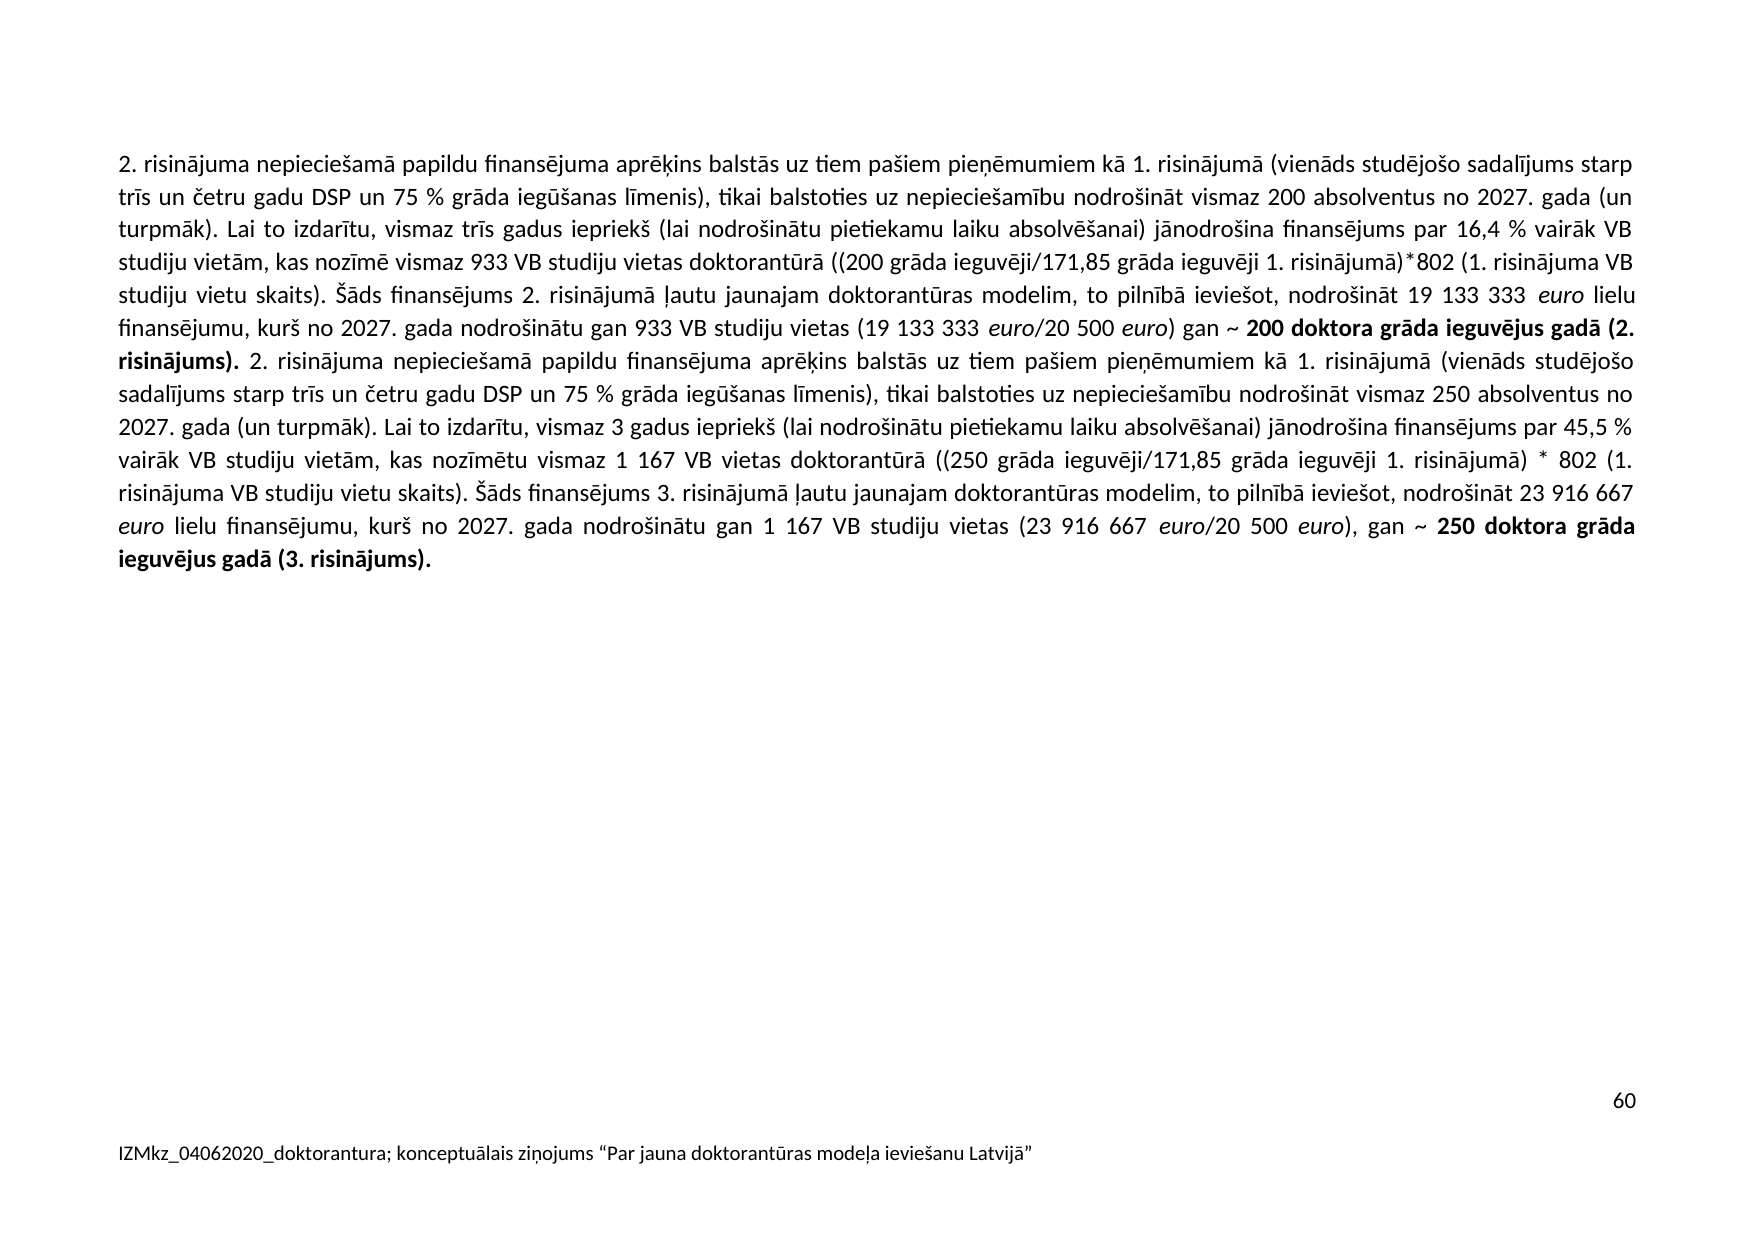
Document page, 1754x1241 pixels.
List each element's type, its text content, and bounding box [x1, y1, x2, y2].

text 2. risinājuma nepieciešamā papildu finansējuma aprēķins balstās uz tiem pašiem pieņēmumiem kā 1. risinājumā (vienāds studējošo sadalījums starp trīs un četru gadu DSP un 75 % grāda iegūšanas līmenis), tikai balstoties uz nepieciešamību nodrošināt vismaz 200 absolventus no 2027. gada (un turpmāk). Lai to izdarītu, vismaz trīs gadus iepriekš (lai nodrošinātu pietiekamu laiku absolvēšanai) jānodrošina finansējums par 16,4 % vairāk VB studiju vietām, kas nozīmē vismaz 933 VB studiju vietas doktorantūrā ((200 grāda ieguvēji/171,85 grāda ieguvēji 1. risinājumā)*802 (1. risinājuma VB studiju vietu skaits). Šāds finansējums 2. risinājumā ļautu jaunajam doktorantūras modelim, to pilnībā ieviešot, nodrošināt 19 133 333 euro lielu finansējumu, kurš no 2027. gada nodrošinātu gan 933 VB studiju vietas (19 133 333 euro/20 500 euro) gan ~ 200 doktora grāda ieguvējus gadā (2. risinājums). 2. risinājuma nepieciešamā papildu finansējuma aprēķins balstās uz tiem pašiem pieņēmumiem kā 1. risinājumā (vienāds studējošo sadalījums starp trīs un četru gadu DSP un 75 % grāda iegūšanas līmenis), tikai balstoties uz nepieciešamību nodrošināt vismaz 250 absolventus no 2027. gada (un turpmāk). Lai to izdarītu, vismaz 3 gadus iepriekš (lai nodrošinātu pietiekamu laiku absolvēšanai) jānodrošina finansējums par 45,5 % vairāk VB studiju vietām, kas nozīmētu vismaz 1 167 VB vietas doktorantūrā ((250 grāda ieguvēji/171,85 grāda ieguvēji 1. risinājumā) * 802 (1. risinājuma VB studiju vietu skaits). Šāds finansējums 3. risinājumā ļautu jaunajam doktorantūras modelim, to pilnībā ieviešot, nodrošināt 23 916 667 euro lielu finansējumu, kurš no 2027. gada nodrošinātu gan 1 167 VB studiju vietas (23 916 667 euro/20 500 euro), gan ~ 250 doktora grāda ieguvējus gadā (3. risinājums). [118, 148, 1636, 573]
